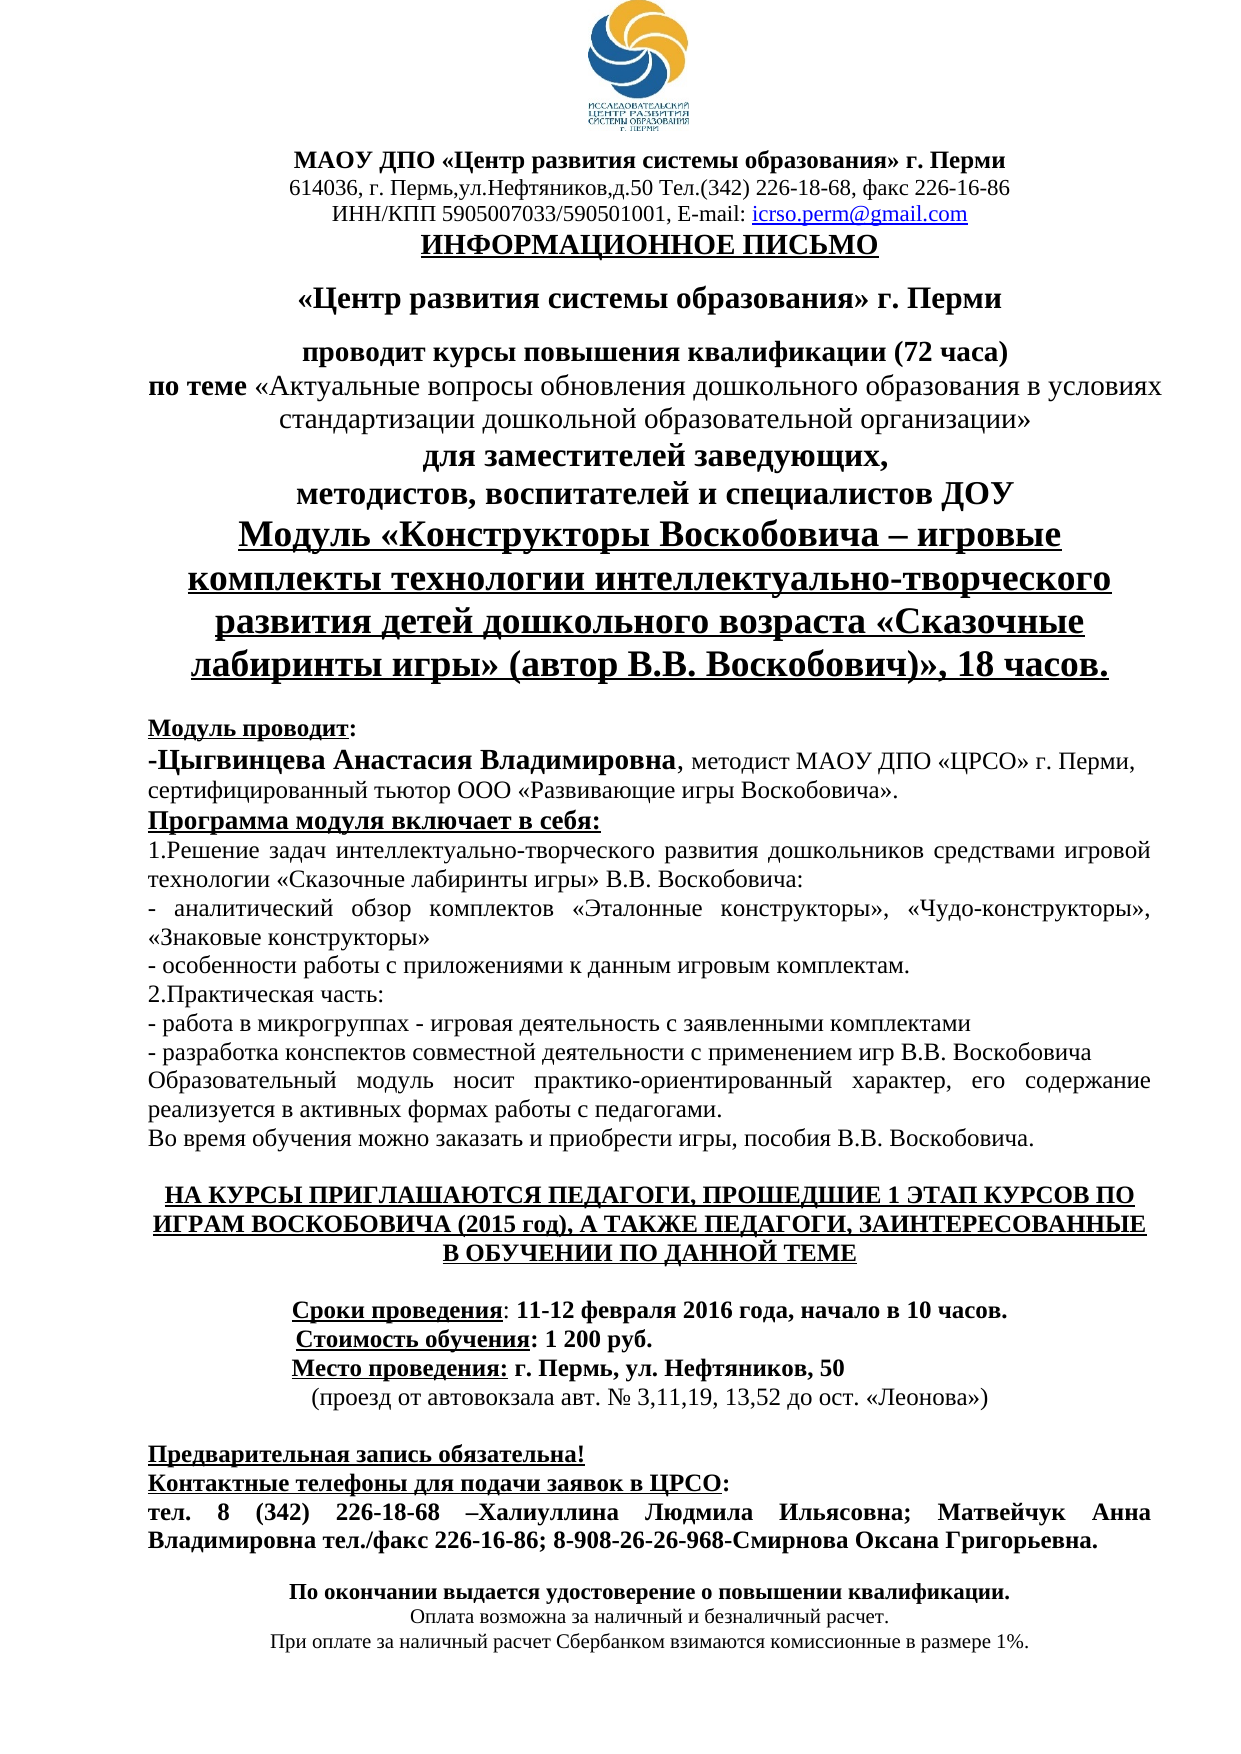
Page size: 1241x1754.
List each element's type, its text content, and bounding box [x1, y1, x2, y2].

text для заместителей заведующих, [148, 435, 1163, 473]
text Сроки проведения: 11-12 февраля 2016 года, начало в 10 часов. [148, 1295, 1152, 1324]
text по теме «Актуальные вопросы обновления дошкольного образования в условиях стандартизации дошкольной образовательной организации» [148, 368, 1163, 435]
picture [588, 0, 689, 131]
text сертифицированный тьютор ООО «Развивающие игры Воскобовича». [148, 775, 1152, 804]
text При оплате за наличный расчет Сбербанком взимаются комиссионные в размере 1%. [148, 1628, 1152, 1653]
text Во время обучения можно заказать и приобрести игры, пособия В.В. Воскобовича. [148, 1123, 1152, 1152]
text Оплата возможна за наличный и безналичный расчет. [148, 1604, 1152, 1628]
text ИНФОРМАЦИОННОЕ ПИСЬМО [148, 227, 1152, 260]
text проводит курсы повышения квалификации (72 часа) [148, 334, 1163, 368]
text По окончании выдается удостоверение о повышении квалификации. [148, 1578, 1152, 1604]
text - работа в микрогруппах - игровая деятельность с заявленными комплектами [148, 1008, 1152, 1037]
text Стоимость обучения: 1 200 руб. [148, 1324, 1152, 1353]
text НА КУРСЫ ПРИГЛАШАЮТСЯ ПЕДАГОГИ, ПРОШЕДШИЕ 1 ЭТАП КУРСОВ ПО ИГРАМ ВОСКОБОВИЧА (2015 год), А ТАКЖЕ ПЕДАГОГИ, ЗАИНТЕРЕСОВАННЫЕ В ОБУЧЕНИИ ПО ДАННОЙ ТЕМЕ [148, 1180, 1152, 1267]
text «Центр развития системы образования» г. Перми [148, 279, 1152, 315]
text методистов, воспитателей и специалистов ДОУ [148, 473, 1163, 512]
text ИНН/КПП 5905007033/590501001, E-mail: icrso.perm@gmail.com [148, 200, 1152, 227]
text - аналитический обзор комплектов «Эталонные конструкторы», «Чудо-конструкторы», «Знаковые конструкторы» [148, 893, 1152, 950]
text Модуль проводит: [148, 713, 1152, 742]
text 1.Решение задач интеллектуально-творческого развития дошкольников средствами игровой технологии «Сказочные лабиринты игры» В.В. Воскобовича: [148, 835, 1152, 893]
text Предварительная запись обязательна! [148, 1439, 1152, 1468]
text - особенности работы с приложениями к данным игровым комплектам. [148, 950, 1152, 979]
text (проезд от автовокзала авт. № 3,11,19, 13,52 до ост. «Леонова») [148, 1382, 1152, 1410]
text Программа модуля включает в себя: [148, 804, 1152, 835]
text Контактные телефоны для подачи заявок в ЦРСО: [148, 1468, 1152, 1497]
text - разработка конспектов совместной деятельности с применением игр В.В. Воскобовича [148, 1037, 1152, 1065]
text -Цыгвинцева Анастасия Владимировна, методист МАОУ ДПО «ЦРСО» г. Перми, [148, 742, 1152, 775]
text МАОУ ДПО «Центр развития системы образования» г. Перми [148, 145, 1152, 174]
text 2.Практическая часть: [148, 979, 1152, 1008]
text Модуль «Конструкторы Воскобовича – игровые комплекты технологии интеллектуально-творческого развития детей дошкольного возраста «Сказочные лабиринты игры» (автор В.В. Воскобович)», 18 часов. [148, 512, 1152, 684]
text . Пермь,ул.Нефтяников,д.50 Тел.(342) 226-18-68, факс 226-16-86 [148, 174, 1152, 200]
text Образовательный модуль носит практико-ориентированный характер, его содержание реализуется в активных формах работы с педагогами. [148, 1065, 1152, 1123]
text Место проведения: г. Пермь, ул. Нефтяников, 50 [148, 1353, 1152, 1382]
text тел. 8 (342) 226-18-68 –Халиуллина Людмила Ильясовна; Матвейчук Анна Владимировна тел./факс 226-16-86; 8-908-26-26-968-Смирнова Оксана Григорьевна. [148, 1497, 1152, 1554]
